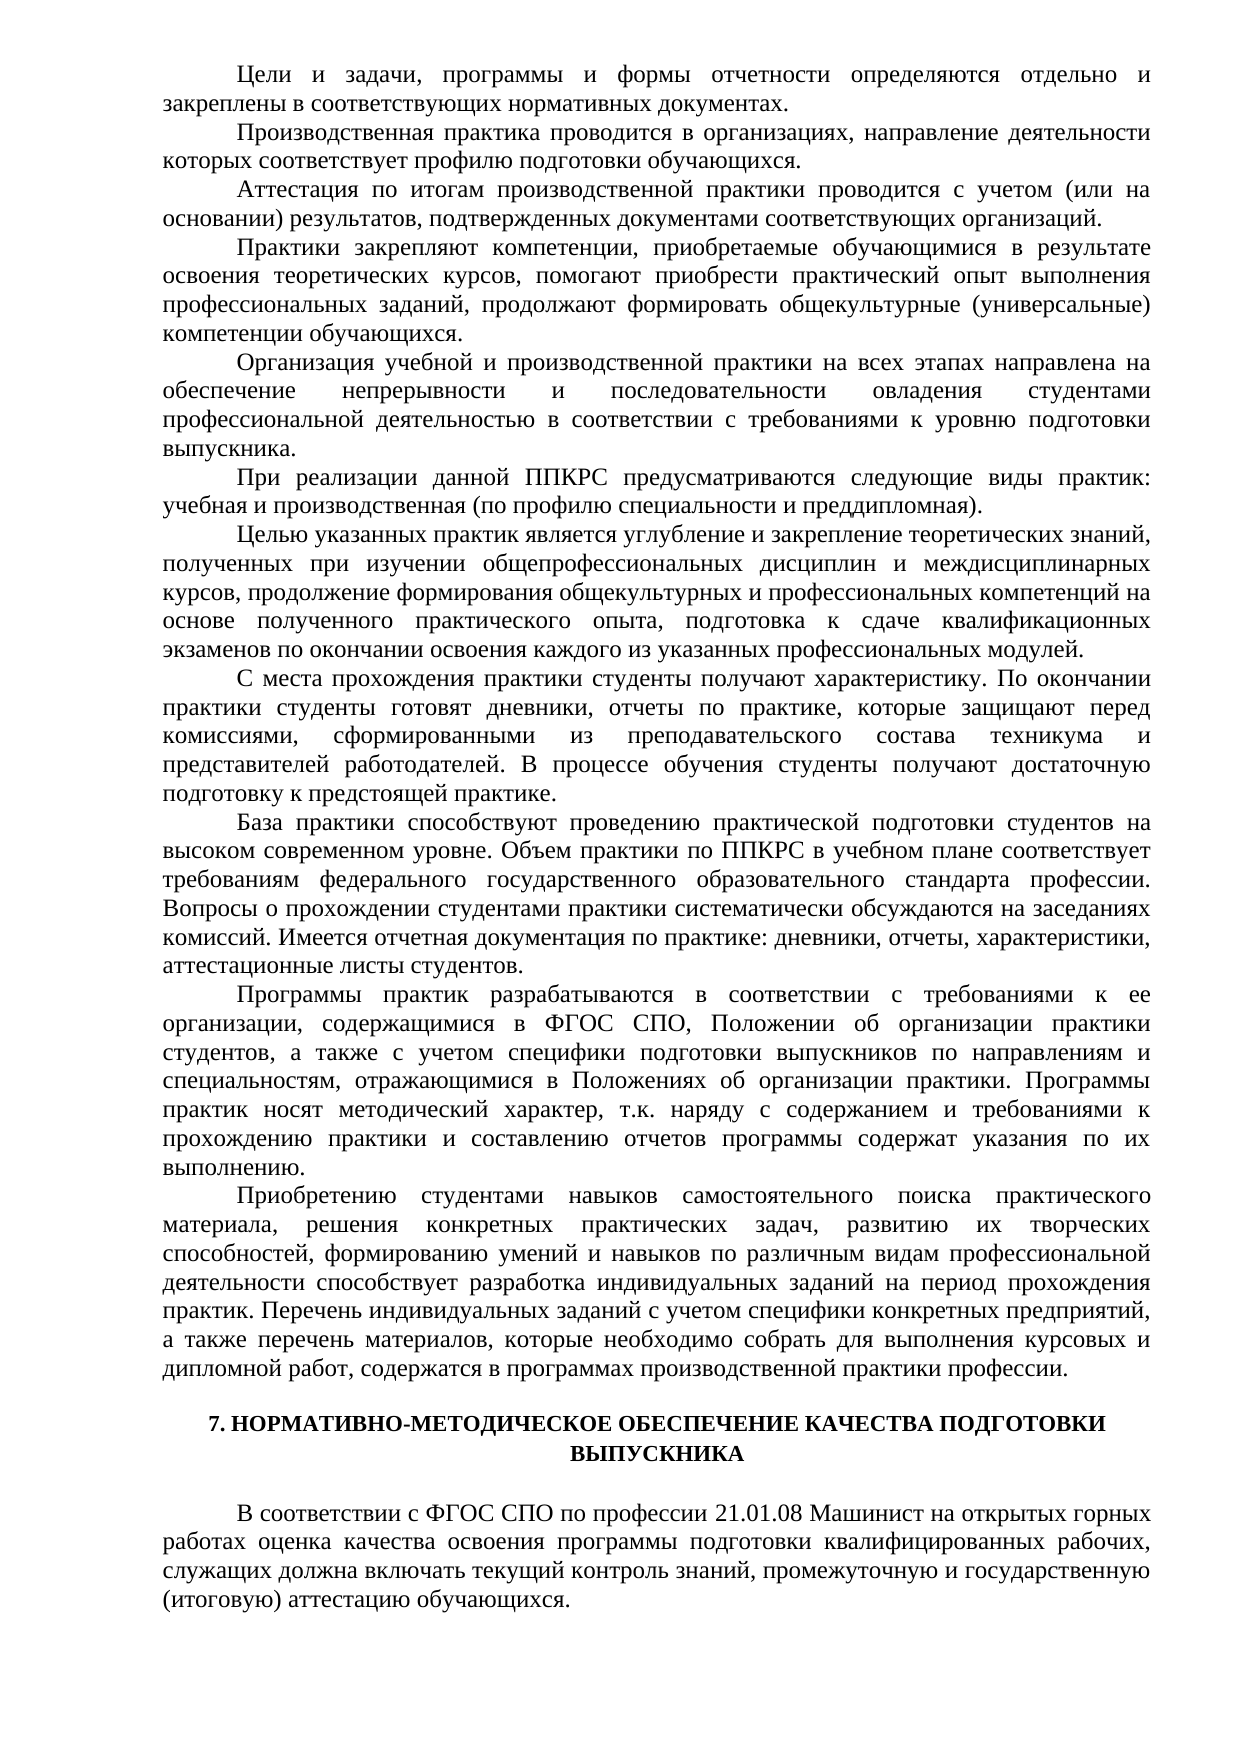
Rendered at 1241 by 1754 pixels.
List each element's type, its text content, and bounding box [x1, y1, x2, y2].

text Программы практик разрабатываются в соответствии с требованиями к ее организации, содержащимися в ФГОС СПО, Положении об организации практики студентов, а также с учетом специфики подготовки выпускников по направлениям и специальностям, отражающимися в Положениях об организации практики. Программы практик носят методический характер, т.к. наряду с содержанием и требованиями к прохождению практики и составлению отчетов программы содержат указания по их выполнению. [162, 979, 1152, 1180]
text Производственная практика проводится в организациях, направление деятельности которых соответствует профилю подготовки обучающихся. [162, 117, 1152, 174]
text Целью указанных практик является углубление и закрепление теоретических знаний, полученных при изучении общепрофессиональных дисциплин и междисциплинарных курсов, продолжение формирования общекультурных и профессиональных компетенций на основе полученного практического опыта, подготовка к сдаче квалификационных экзаменов по окончании освоения каждого из указанных профессиональных модулей. [162, 519, 1152, 663]
text В соответствии с ФГОС СПО по профессии 21.01.08 Машинист на открытых горных работах оценка качества освоения программы подготовки квалифицированных рабочих, служащих должна включать текущий контроль знаний, промежуточную и государственную (итоговую) аттестацию обучающихся. [162, 1498, 1152, 1613]
text Приобретению студентами навыков самостоятельного поиска практического материала, решения конкретных практических задач, развитию их творческих способностей, формированию умений и навыков по различным видам профессиональной деятельности способствует разработка индивидуальных заданий на период прохождения практик. Перечень индивидуальных заданий с учетом специфики конкретных предприятий, а также перечень материалов, которые необходимо собрать для выполнения курсовых и дипломной работ, содержатся в программах производственной практики профессии. [162, 1180, 1152, 1382]
text Аттестация по итогам производственной практики проводится с учетом (или на основании) результатов, подтвержденных документами соответствующих организаций. [162, 174, 1152, 232]
text База практики способствуют проведению практической подготовки студентов на высоком современном уровне. Объем практики по ППКРС в учебном плане соответствует требованиям федерального государственного образовательного стандарта профессии. Вопросы о прохождении студентами практики систематически обсуждаются на заседаниях комиссий. Имеется отчетная документация по практике: дневники, отчеты, характеристики, аттестационные листы студентов. [162, 807, 1152, 979]
text Цели и задачи, программы и формы отчетности определяются отдельно и закреплены в соответствующих нормативных документах. [162, 59, 1152, 117]
text Организация учебной и производственной практики на всех этапах направлена на обеспечение непрерывности и последовательности овладения студентами профессиональной деятельностью в соответствии с требованиями к уровню подготовки выпускника. [162, 347, 1152, 462]
text Практики закрепляют компетенции, приобретаемые обучающимися в результате освоения теоретических курсов, помогают приобрести практический опыт выполнения профессиональных заданий, продолжают формировать общекультурные (универсальные) компетенции обучающихся. [162, 232, 1152, 347]
text При реализации данной ППКРС предусматриваются следующие виды практик: учебная и производственная (по профилю специальности и преддипломная). [162, 462, 1152, 519]
text 7. Нормативно-методическое обеспечение качества подготовки выпускника [162, 1410, 1152, 1467]
text С места прохождения практики студенты получают характеристику. По окончании практики студенты готовят дневники, отчеты по практике, которые защищают перед комиссиями, сформированными из преподавательского состава техникума и представителей работодателей. В процессе обучения студенты получают достаточную подготовку к предстоящей практике. [162, 663, 1152, 807]
